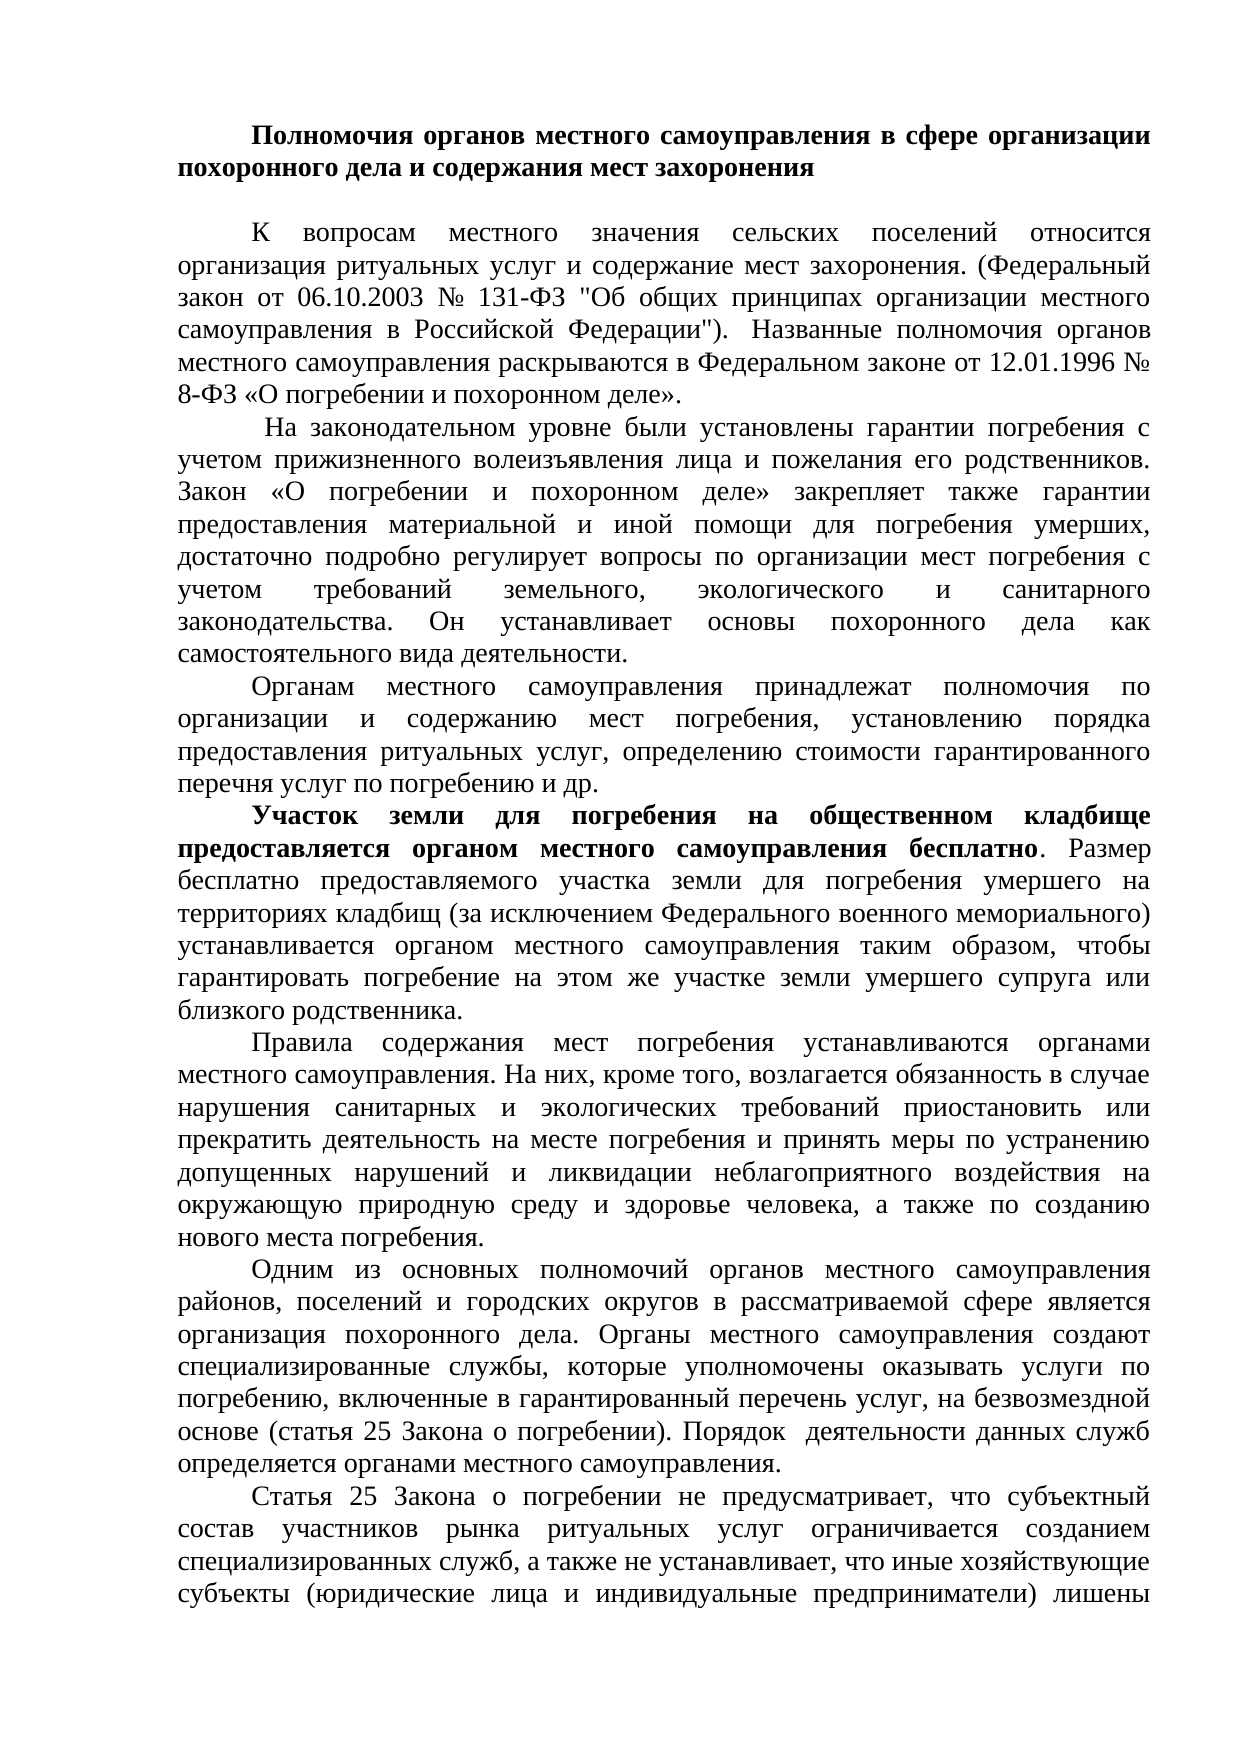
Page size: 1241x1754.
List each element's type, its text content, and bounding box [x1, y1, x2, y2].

text Правила содержания мест погребения устанавливаются органами местного самоуправления. На них, кроме того, возлагается обязанность в случае нарушения санитарных и экологических требований приостановить или прекратить деятельность на месте погребения и принять меры по устранению допущенных нарушений и ликвидации неблагоприятного воздействия на окружающую природную среду и здоровье человека, а также по созданию нового места погребения. [177, 1025, 1152, 1252]
text Участок земли для погребения на общественном кладбище предоставляется органом местного самоуправления бесплатно. Размер бесплатно предоставляемого участка земли для погребения умершего на территориях кладбищ (за исключением Федерального военного мемориального) устанавливается органом местного самоуправления таким образом, чтобы гарантировать погребение на этом же участке земли умершего супруга или близкого родственника. [177, 798, 1152, 1025]
text На законодательном уровне были установлены гарантии погребения с учетом прижизненного волеизъявления лица и пожелания его родственников. Закон «О погребении и похоронном деле» закрепляет также гарантии предоставления материальной и иной помощи для погребения умерших, достаточно подробно регулирует вопросы по организации мест погребения с учетом требований земельного, экологического и санитарного законодательства. Он устанавливает основы похоронного дела как самостоятельного вида деятельности. [177, 410, 1152, 669]
text Органам местного самоуправления принадлежат полномочия по организации и содержанию мест погребения, установлению порядка предоставления ритуальных услуг, определению стоимости гарантированного перечня услуг по погребению и др. [177, 669, 1152, 798]
text Одним из основных полномочий органов местного самоуправления районов, поселений и городских округов в рассматриваемой сфере является организация похоронного дела. Органы местного самоуправления создают специализированные службы, которые уполномочены оказывать услуги по погребению, включенные в гарантированный перечень услуг, на безвозмездной основе (статья 25 Закона о погребении). Порядок деятельности данных служб определяется органами местного самоуправления. [177, 1252, 1152, 1479]
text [177, 1479, 1152, 1608]
text К вопросам местного значения сельских поселений относится организация ритуальных услуг и содержание мест захоронения. (Федеральный закон от 06.10.2003 № 131-ФЗ "Об общих принципах организации местного самоуправления в Российской Федерации"). Названные полномочия органов местного самоуправления раскрываются в Федеральном законе от 12.01.1996 № 8-ФЗ «О погребении и похоронном деле». [177, 215, 1152, 410]
text Полномочия органов местного самоуправления в сфере организации похоронного дела и содержания мест захоронения [177, 118, 1152, 183]
